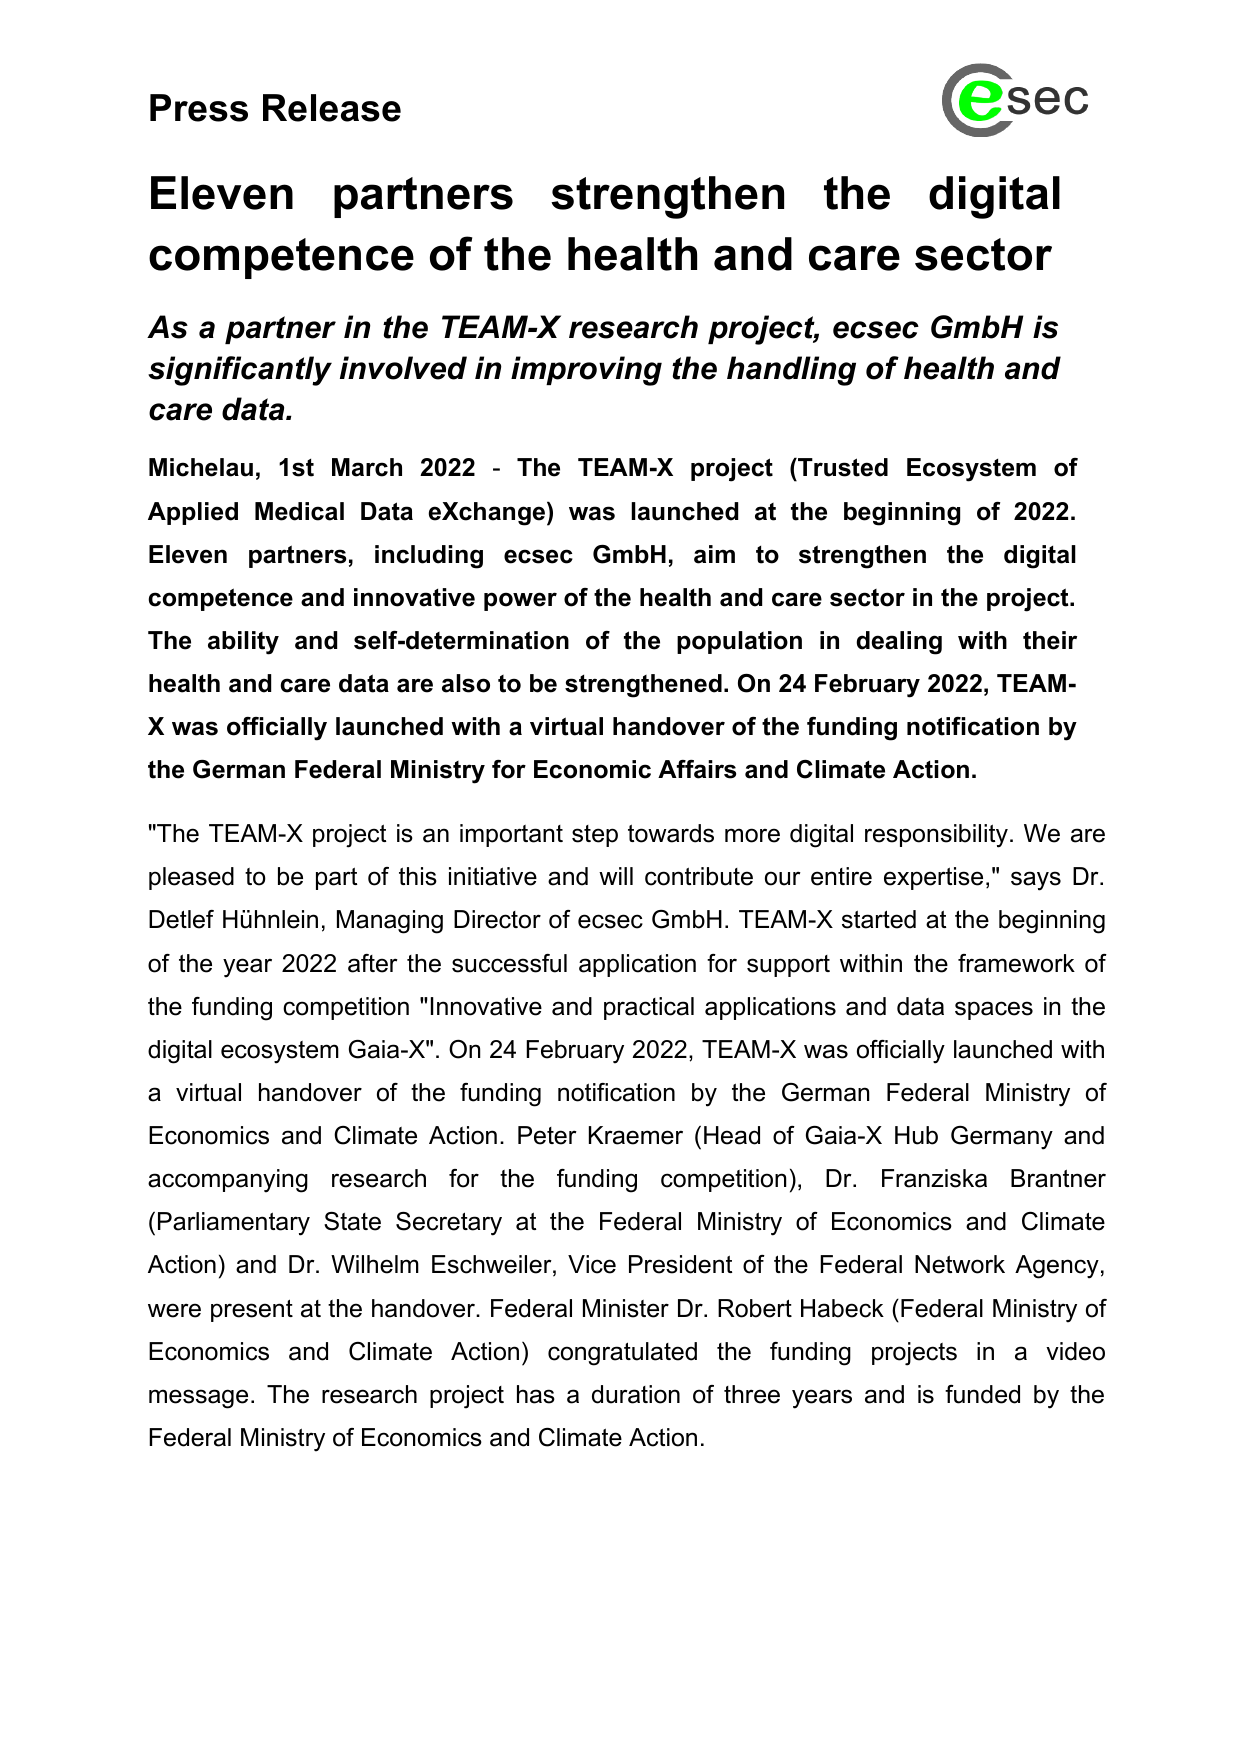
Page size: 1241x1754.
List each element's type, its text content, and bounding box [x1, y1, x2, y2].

picture [935, 61, 1096, 137]
text Michelau, 1st March 2022 - The TEAM-X project (Trusted Ecosystem of Applied Medical Data eXchange) was launched at the beginning of 2022. Eleven partners, including ecsec GmbH, aim to strengthen the digital competence and innovative power of the health and care sector in the project. The ability and self-determination of the population in dealing with their health and care data are also to be strengthened. On 24 February 2022, TEAM-X was officially launched with a virtual handover of the funding notification by the German Federal Ministry for Economic Affairs and Climate Action. [148, 453, 1078, 784]
text "The TEAM-X project is an important step towards more digital responsibility. We are pleased to be part of this initiative and will contribute our entire expertise," says Dr. Detlef Hühnlein, Managing Director of ecsec GmbH. TEAM-X started at the beginning of the year 2022 after the successful application for support within the framework of the funding competition "Innovative and practical applications and data spaces in the digital ecosystem Gaia-X". On 24 February 2022, TEAM-X was officially launched with a virtual handover of the funding notification by the German Federal Ministry of Economics and Climate Action. Peter Kraemer (Head of Gaia-X Hub Germany and accompanying research for the funding competition), Dr. Franziska Brantner (Parliamentary State Secretary at the Federal Ministry of Economics and Climate Action) and Dr. Wilhelm Eschweiler, Vice President of the Federal Network Agency, were present at the handover. Federal Minister Dr. Robert Habeck (Federal Ministry of Economics and Climate Action) congratulated the funding projects in a video message. The research project has a duration of three years and is funded by the Federal Ministry of Economics and Climate Action. [148, 819, 1107, 1452]
text As a partner in the TEAM-X research project, ecsec GmbH is significantly involved in improving the handling of health and care data. [148, 309, 1063, 427]
text Eleven partners strengthen the digital competence of the health and care sector [148, 167, 1063, 280]
